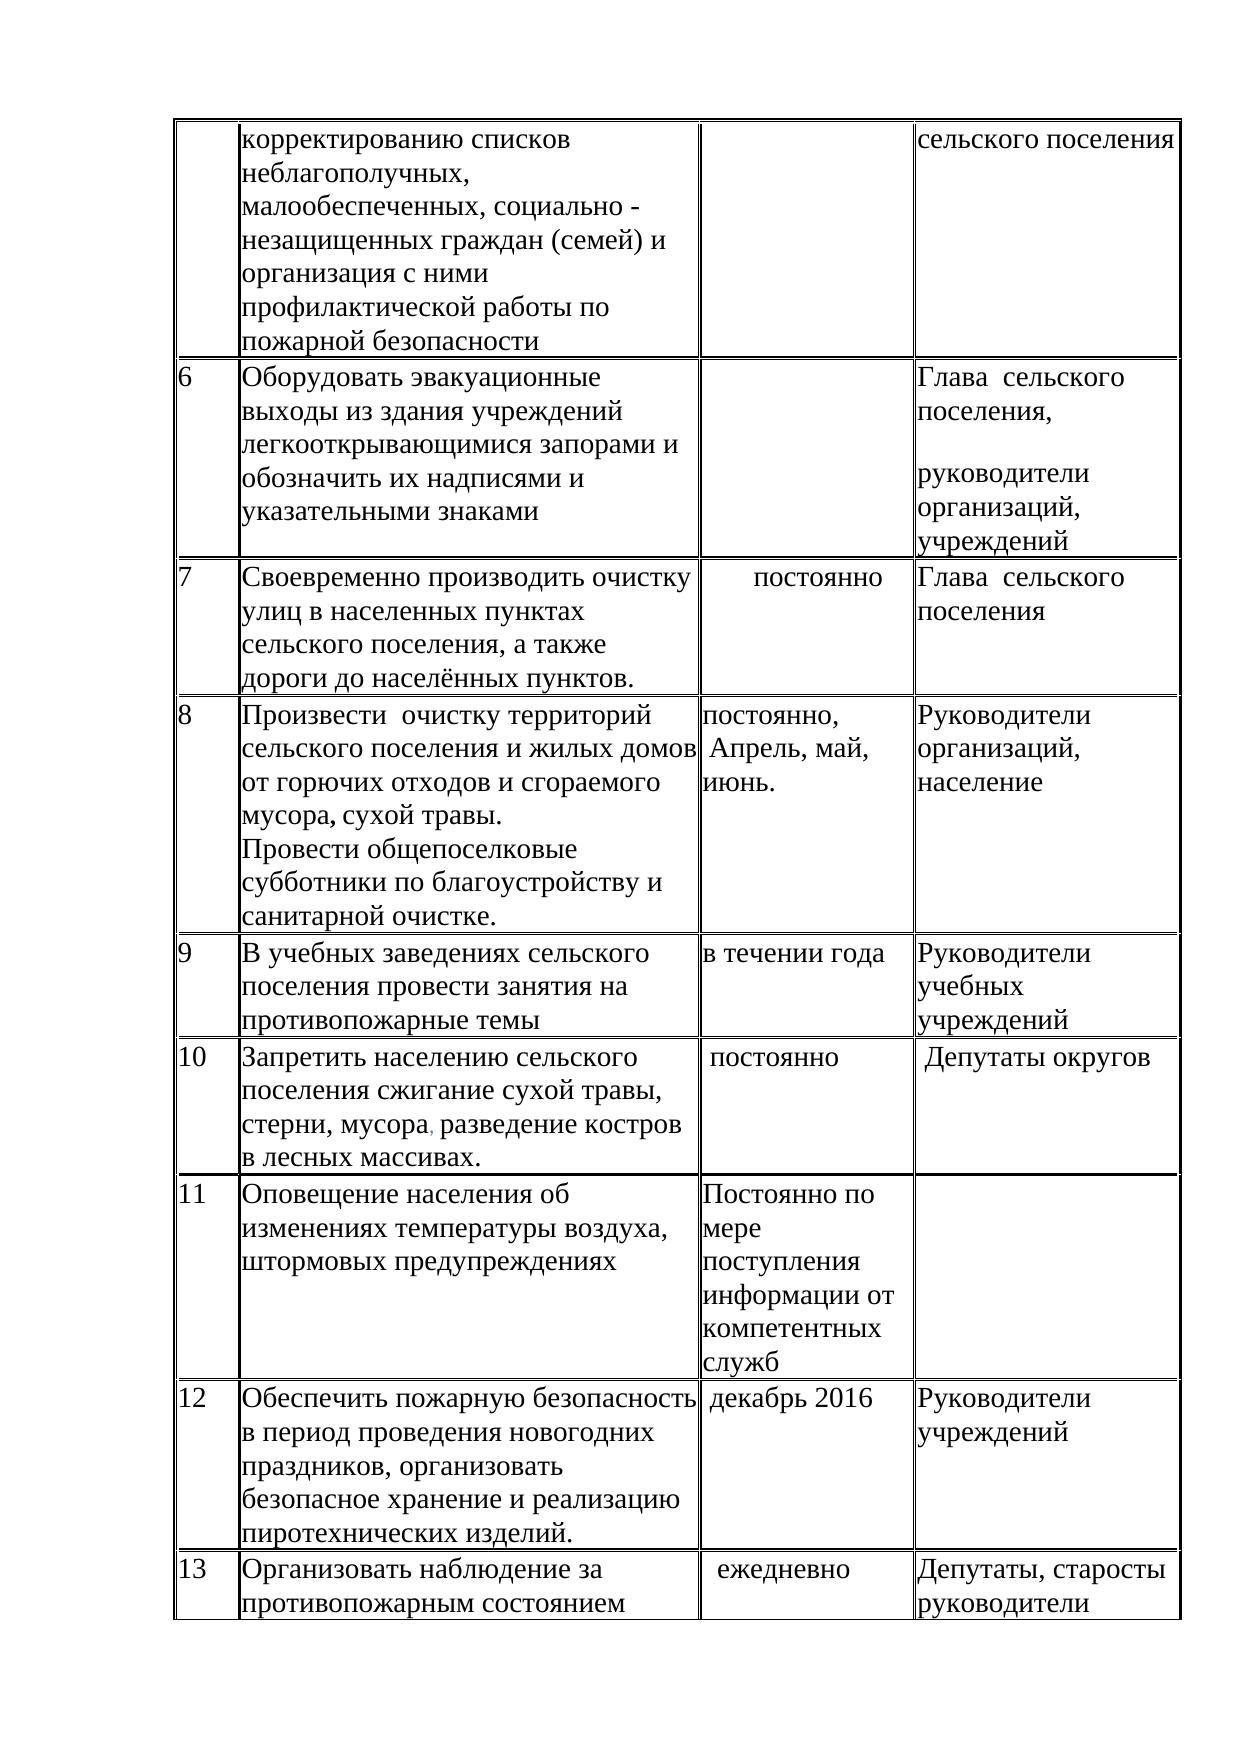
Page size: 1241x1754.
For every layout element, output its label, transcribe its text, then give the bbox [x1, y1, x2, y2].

table_cell декабрь 2016 [702, 1381, 913, 1548]
table_cell Ежеквартально [700, 122, 915, 356]
table_cell В учебных заведениях сельского поселения провести занятия на противопожарные темы [241, 935, 698, 1036]
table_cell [241, 1552, 698, 1619]
table_cell Глава сельского поселения, руководители организаций, учреждений [916, 356, 1180, 556]
table_cell Руководители организаций, население [915, 694, 1181, 932]
table_cell 8 [175, 694, 239, 932]
table_cell 5 [177, 120, 239, 356]
table_cell Обеспечить пожарную безопасность в период проведения новогодних праздников, организовать безопасное хранение и реализацию пиротехнических изделий. [241, 1381, 698, 1548]
table_cell постоянно, Апрель, май, июнь. [702, 697, 913, 932]
table_cell 6 [177, 356, 238, 556]
table_cell Руководители учебных учреждений [915, 932, 1181, 1036]
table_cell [915, 122, 1179, 356]
table_cell в течении года [702, 935, 913, 1036]
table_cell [916, 1548, 1180, 1619]
table_cell постоянно [702, 560, 913, 694]
table_cell Депутаты округов [915, 1036, 1181, 1173]
table_cell 12 [177, 1378, 238, 1548]
table_cell 13 [177, 1548, 238, 1619]
table_cell Произвести очистку территорий сельского поселения и жилых домов от горючих отходов и сгораемого мусора, сухой травы. Провести общепоселковые субботники по благоустройству и санитарной очистке. [241, 697, 698, 932]
table_cell Запретить населению сельского поселения сжигание сухой травы, стерни, мусора, разведение костров в лесных массивах. [241, 1039, 698, 1173]
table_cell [239, 120, 700, 356]
table_cell Постоянно по мере поступления информации от компетентных служб [702, 1176, 913, 1377]
table_cell 10 [175, 1036, 239, 1173]
table_cell 11 [175, 1173, 238, 1377]
table_cell [916, 1173, 1181, 1377]
table_cell [702, 360, 913, 556]
table_cell Своевременно производить очистку улиц в населенных пунктах сельского поселения, а также дороги до населённых пунктов. [241, 560, 698, 694]
table_cell Оборудовать эвакуационные выходы из здания учреждений легкооткрывающимися запорами и обозначить их надписями и указательными знаками [241, 360, 698, 556]
table_cell Глава сельского поселения [916, 556, 1180, 694]
table_cell 7 [177, 556, 238, 694]
table_cell Руководители учреждений [916, 1378, 1180, 1548]
table_cell Оповещение населения об изменениях температуры воздуха, штормовых предупреждениях [241, 1176, 698, 1377]
table_cell 9 [175, 932, 239, 1036]
table_cell ежедневно [702, 1552, 913, 1619]
table_cell постоянно [702, 1039, 913, 1173]
